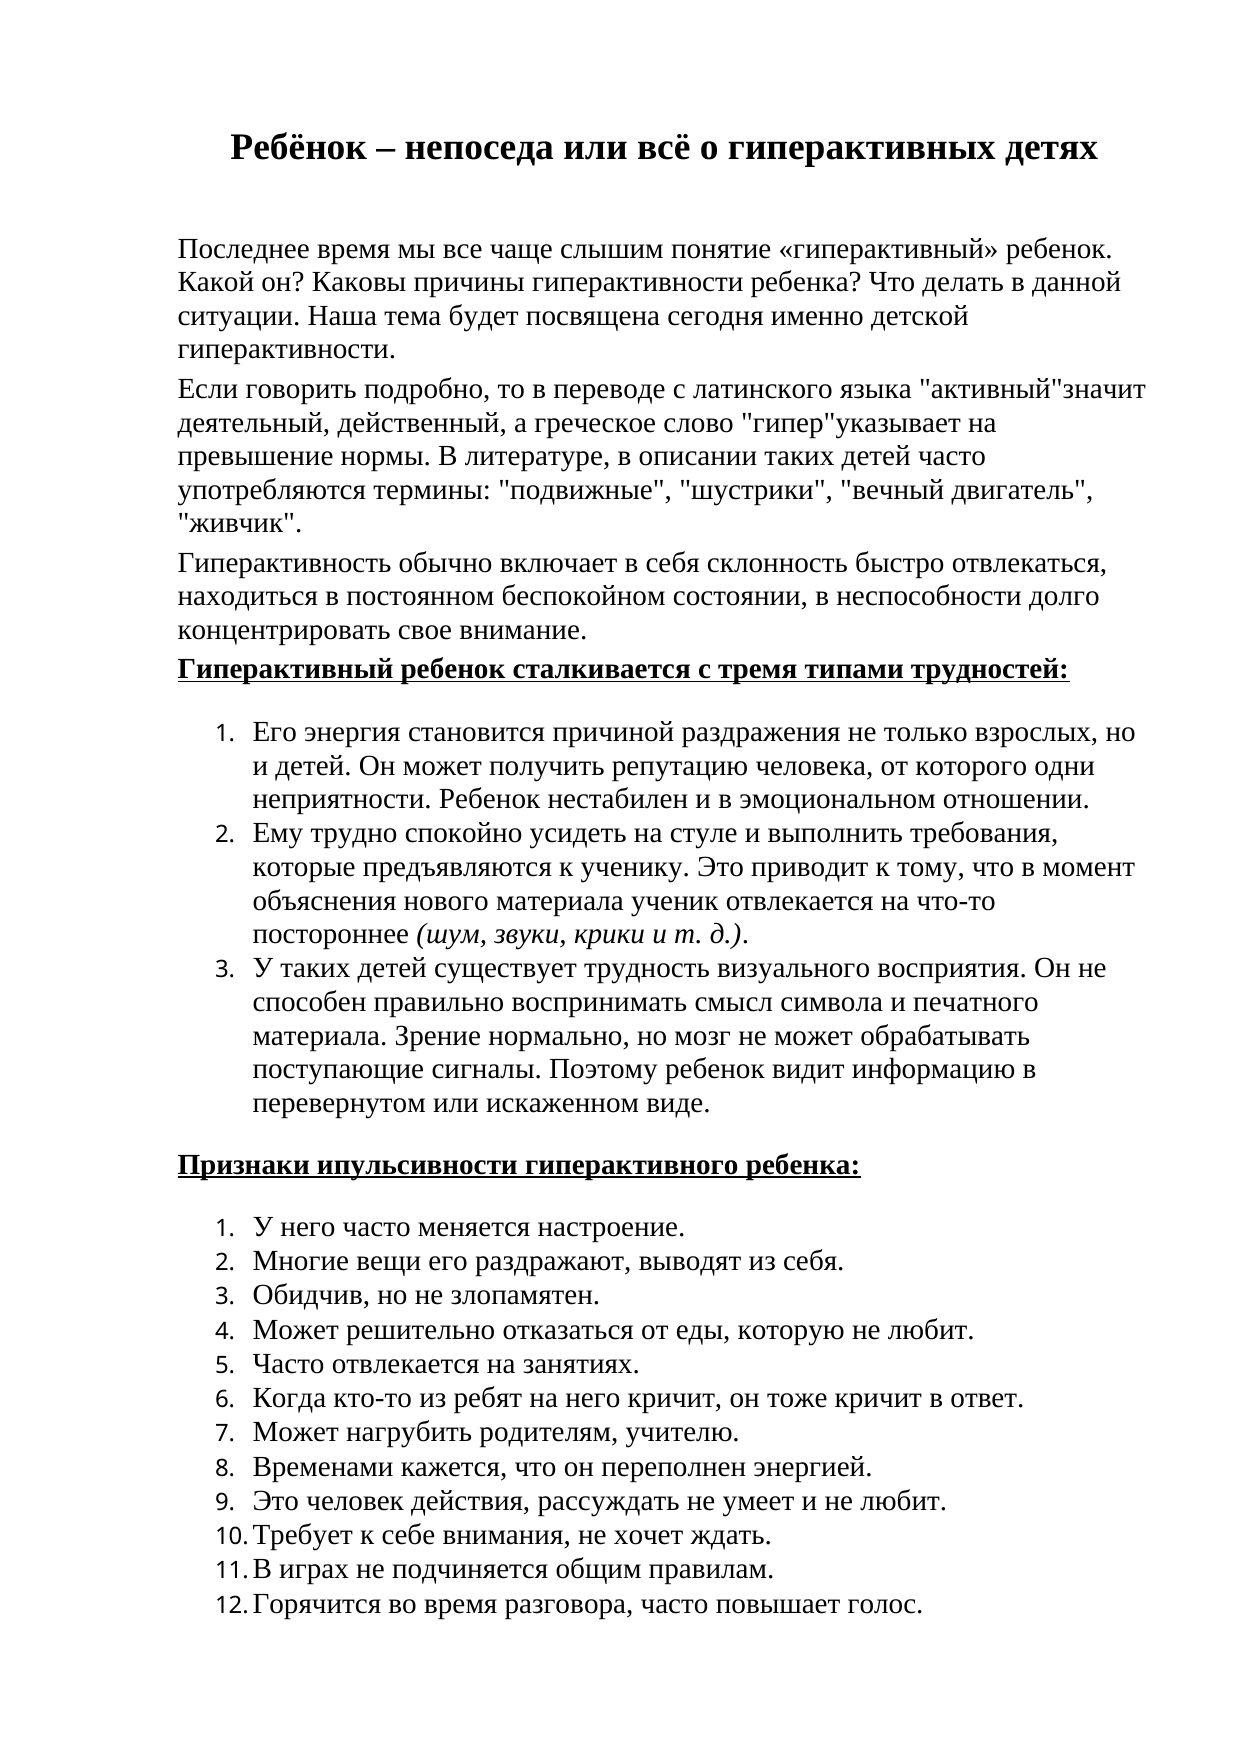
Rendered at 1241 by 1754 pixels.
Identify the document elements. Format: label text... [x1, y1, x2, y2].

list Это человек действия, рассуждать не умеет и не любит. [215, 1483, 1152, 1517]
text Последнее время мы все чаще слышим понятие «гиперактивный» ребенок. Какой он? Каковы причины гиперактивности ребенка? Что делать в данной ситуации. Наша тема будет посвящена сегодня именно детской гиперактивности. [177, 231, 1152, 365]
list Может решительно отказаться от еды, которую не любит. [215, 1312, 1152, 1346]
list Многие вещи его раздражают, выводят из себя. [215, 1243, 1152, 1277]
list Обидчив, но не злопамятен. [215, 1277, 1152, 1312]
list Требует к себе внимания, не хочет ждать. [215, 1517, 1152, 1552]
list Горячится во время разговора, часто повышает голос. [215, 1586, 1152, 1620]
text Гиперактивность обычно включает в себя склонность быстро отвлекаться, находиться в постоянном беспокойном состоянии, в неспособности долго концентрировать свое внимание. [177, 545, 1152, 646]
text Ребёнок – непоседа или всё о гиперактивных детях [177, 124, 1152, 167]
list Его энергия становится причиной раздражения не только взрослых, но и детей. Он может получить репутацию человека, от которого одни неприятности. Ребенок нестабилен и в эмоциональном отношении. [215, 714, 1152, 815]
list Когда кто-то из ребят на него кричит, он тоже кричит в ответ. [215, 1380, 1152, 1414]
list Временами кажется, что он переполнен энергией. [215, 1449, 1152, 1483]
text Гиперактивный ребенок сталкивается с тремя типами трудностей: [177, 652, 1152, 685]
list У него часто меняется настроение. [215, 1209, 1152, 1243]
list Ему трудно спокойно усидеть на стуле и выполнить требования, которые предъявляются к ученику. Это приводит к тому, что в момент объяснения нового материала ученик отвлекается на что-то постороннее (шум, звуки, крики и т. д.). [215, 815, 1152, 950]
list Часто отвлекается на занятиях. [215, 1346, 1152, 1380]
list В играх не подчиняется общим правилам. [215, 1552, 1152, 1586]
list У таких детей существует трудность визуального восприятия. Он не способен правильно воспринимать смысл символа и печатного материала. Зрение нормально, но мозг не может обрабатывать поступающие сигналы. Поэтому ребенок видит информацию в перевернутом или искаженном виде. [215, 950, 1152, 1118]
text Если говорить подробно, то в переводе с латинского языка "активный"значит деятельный, действенный, а греческое слово "гипер"указывает на превышение нормы. В литературе, в описании таких детей часто употребляются термины: "подвижные", "шустрики", "вечный двигатель", "живчик". [177, 371, 1152, 539]
text Признаки ипульсивности гиперактивного ребенка: [177, 1147, 1152, 1180]
list Может нагрубить родителям, учителю. [215, 1414, 1152, 1449]
